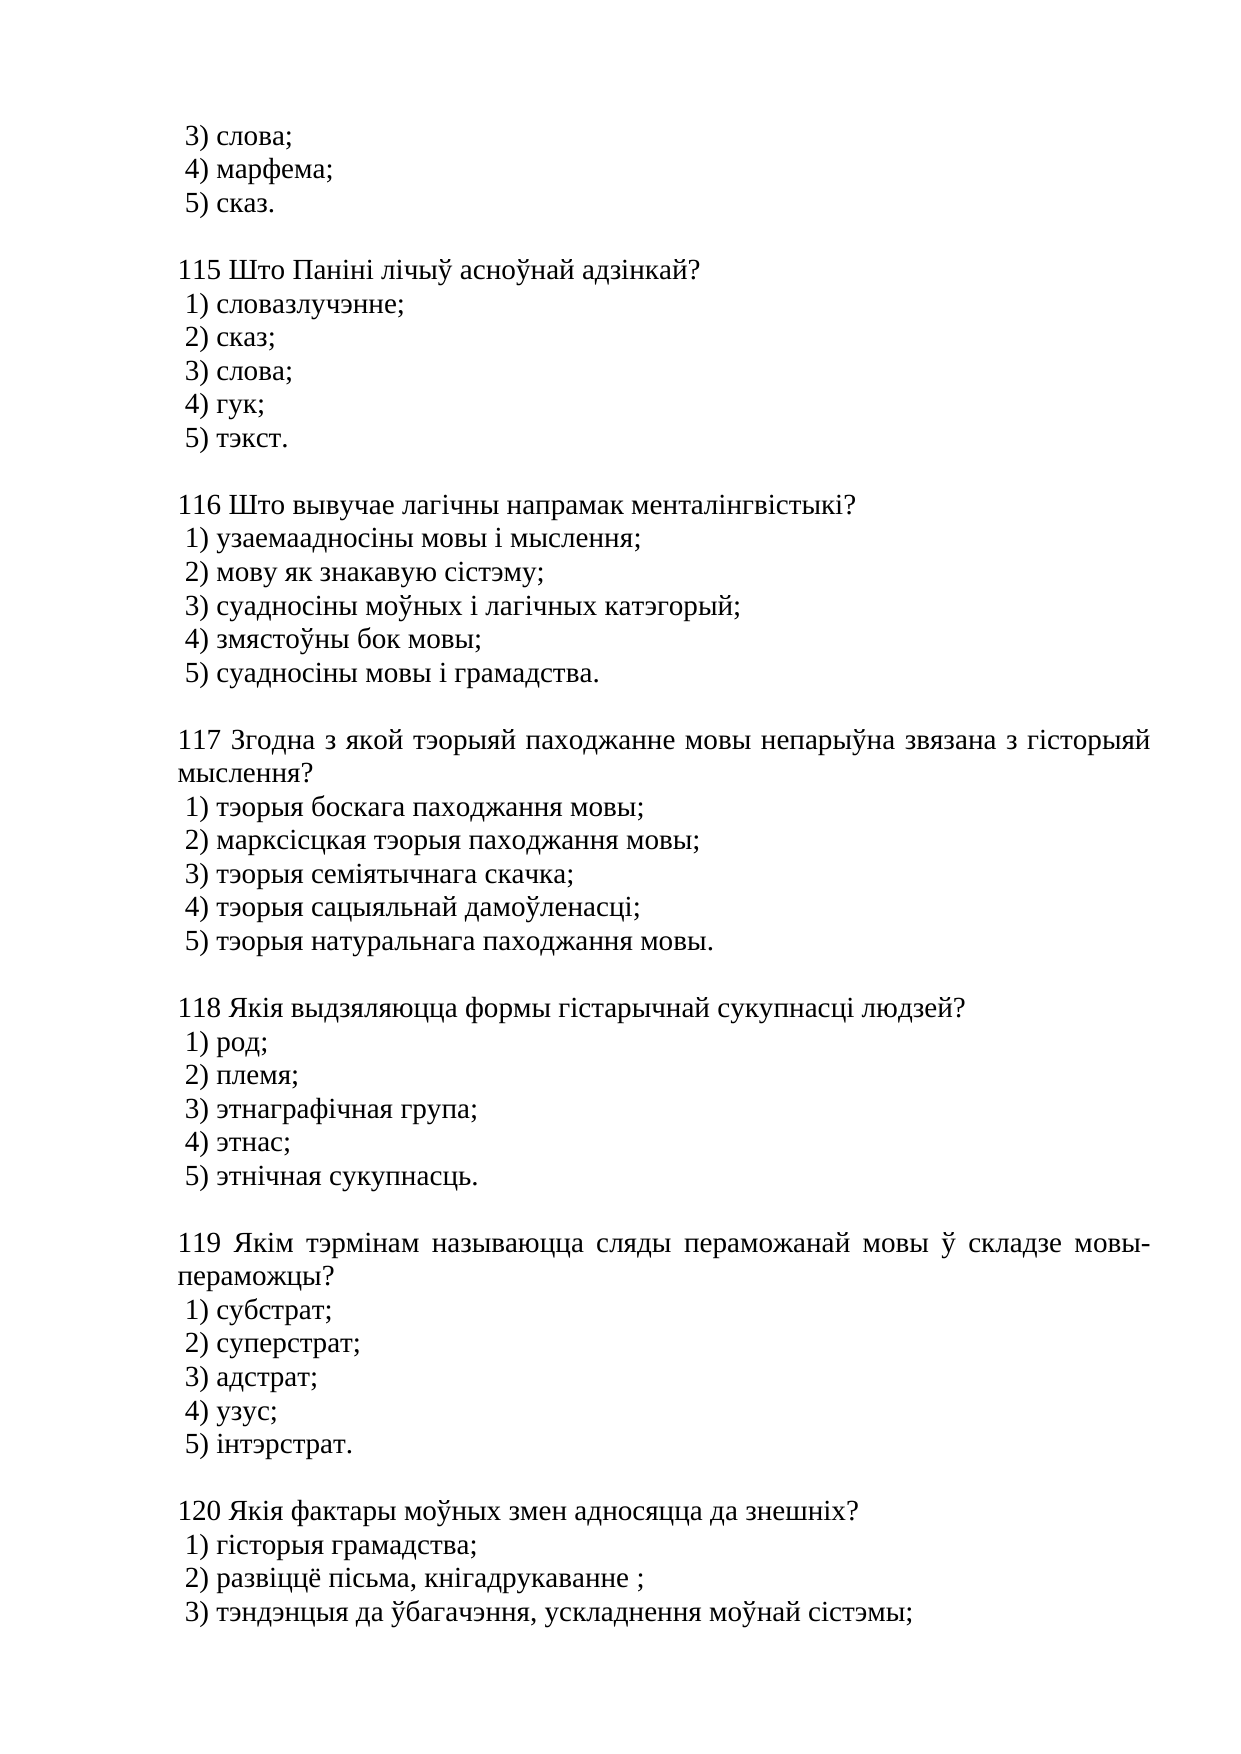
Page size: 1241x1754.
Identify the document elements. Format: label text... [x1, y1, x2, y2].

text 2) сказ; [177, 319, 1152, 353]
text 1) узаемаадносіны мовы і мыслення; [177, 521, 1152, 554]
text 119 Якім тэрмінам называюцца сляды пераможанай мовы ў складзе мовы-пераможцы? [177, 1225, 1152, 1292]
text 3) суадносіны моўных і лагічных катэгорый; [177, 588, 1152, 621]
text 5) этнічная сукупнасць. [177, 1158, 1152, 1191]
text 4) гук; [177, 386, 1152, 420]
text 3) тэндэнцыя да ўбагачэння, ускладнення моўнай сістэмы; [177, 1594, 1152, 1627]
text 1) тэорыя боскага паходжання мовы; [177, 789, 1152, 822]
text 1) гісторыя грамадства; [177, 1527, 1152, 1560]
text 4) узус; [177, 1393, 1152, 1426]
text 2) племя; [177, 1057, 1152, 1091]
text 2) мову як знакавую сістэму; [177, 554, 1152, 588]
text 115 Што Паніні лічыў асноўнай адзінкай? [177, 252, 1152, 286]
text 4) тэорыя сацыяльнай дамоўленасці; [177, 889, 1152, 923]
text 2) марксісцкая тэорыя паходжання мовы; [177, 822, 1152, 856]
text 5) суадносіны мовы і грамадства. [177, 655, 1152, 688]
text 116 Што вывучае лагічны напрамак менталінгвістыкі? [177, 487, 1152, 521]
text 4) змястоўны бок мовы; [177, 621, 1152, 655]
text 2) суперстрат; [177, 1326, 1152, 1359]
text 3) слова; [177, 118, 1152, 152]
text 3) этнаграфічная група; [177, 1091, 1152, 1124]
text 1) словазлучэнне; [177, 286, 1152, 319]
text 5) тэкст. [177, 420, 1152, 453]
text 120 Якія фактары моўных змен адносяцца да знешніх? [177, 1493, 1152, 1527]
text 1) род; [177, 1024, 1152, 1057]
text 3) тэорыя семіятычнага скачка; [177, 856, 1152, 889]
text 3) адстрат; [177, 1359, 1152, 1393]
text 1) субстрат; [177, 1292, 1152, 1326]
text 4) этнас; [177, 1124, 1152, 1158]
text 2) развіццё пісьма, кнігадрукаванне ; [177, 1560, 1152, 1594]
text 5) тэорыя натуральнага паходжання мовы. [177, 923, 1152, 957]
text 117 Згодна з якой тэорыяй паходжанне мовы непарыўна звязана з гісторыяй мыслення? [177, 722, 1152, 789]
text 118 Якія выдзяляюцца формы гістарычнай сукупнасці людзей? [177, 990, 1152, 1024]
text 5) сказ. [177, 185, 1152, 219]
text 4) марфема; [177, 152, 1152, 185]
text 5) інтэрстрат. [177, 1426, 1152, 1460]
text 3) слова; [177, 353, 1152, 386]
